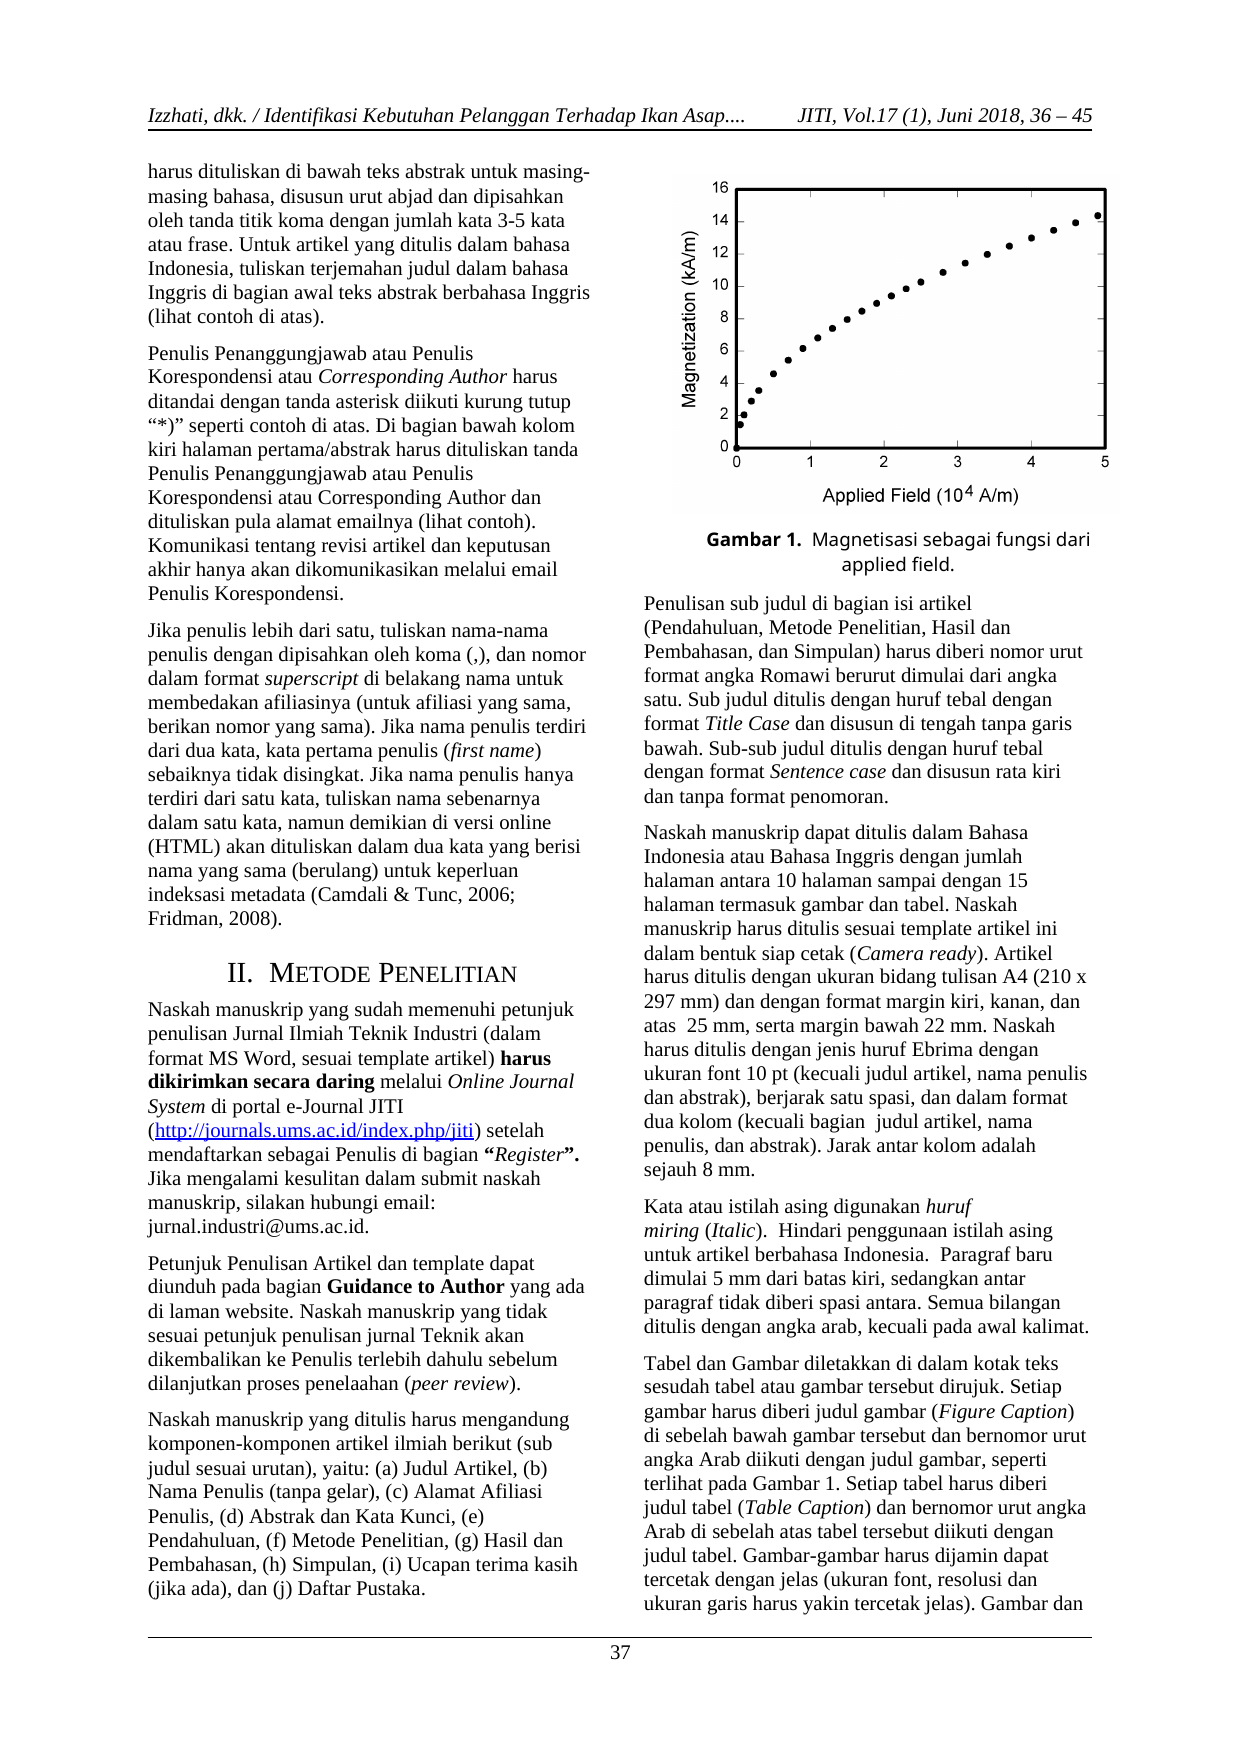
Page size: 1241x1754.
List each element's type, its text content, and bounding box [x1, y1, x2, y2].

picture [672, 173, 1120, 514]
text Penulis Penanggungjawab atau Penulis Korespondensi atau Corresponding Author harus ditandai dengan tanda asterisk diikuti kurung tutup “*)” seperti contoh di atas. Di bagian bawah kolom kiri halaman pertama/abstrak harus dituliskan tanda Penulis Penanggungjawab atau Penulis Korespondensi atau Corresponding Author dan dituliskan pula alamat emailnya (lihat contoh). Komunikasi tentang revisi artikel dan keputusan akhir hanya akan dikomunikasikan melalui email Penulis Korespondensi. [148, 340, 596, 605]
text Kata atau istilah asing digunakan huruf miring (Italic). Hindari penggunaan istilah asing untuk artikel berbahasa Indonesia. Paragraf baru dimulai 5 mm dari batas kiri, sedangkan antar paragraf tidak diberi spasi antara. Semua bilangan ditulis dengan angka arab, kecuali pada awal kalimat. [644, 1193, 1092, 1338]
subtitle Metode Penelitian [148, 955, 596, 989]
text Petunjuk Penulisan Artikel dan template dapat diunduh pada bagian Guidance to Author yang ada di laman website. Naskah manuskrip yang tidak sesuai petunjuk penulisan jurnal Teknik akan dikembalikan ke Penulis terlebih dahulu sebelum dilanjutkan proses penelaahan (peer review). [148, 1250, 596, 1395]
text Jika penulis lebih dari satu, tuliskan nama-nama penulis dengan dipisahkan oleh koma (,), dan nomor dalam format superscript di belakang nama untuk membedakan afiliasinya (untuk afiliasi yang sama, berikan nomor yang sama). Jika nama penulis terdiri dari dua kata, kata pertama penulis (first name) sebaiknya tidak disingkat. Jika nama penulis hanya terdiri dari satu kata, tuliskan nama sebenarnya dalam satu kata, namun demikian di versi online (HTML) akan dituliskan dalam dua kata yang berisi nama yang sama (berulang) untuk keperluan indeksasi metadata (Camdali & Tunc, 2006; Fridman, 2008). [148, 618, 596, 930]
text Naskah manuskrip yang ditulis harus mengandung komponen-komponen artikel ilmiah berikut (sub judul sesuai urutan), yaitu: (a) Judul Artikel, (b) Nama Penulis (tanpa gelar), (c) Alamat Afiliasi Penulis, (d) Abstrak dan Kata Kunci, (e) Pendahuluan, (f) Metode Penelitian, (g) Hasil dan Pembahasan, (h) Simpulan, (i) Ucapan terima kasih (jika ada), dan (j) Daftar Pustaka. [148, 1407, 596, 1600]
text Naskah manuskrip dapat ditulis dalam Bahasa Indonesia atau Bahasa Inggris dengan jumlah halaman antara 10 halaman sampai dengan 15 halaman termasuk gambar dan tabel. Naskah manuskrip harus ditulis sesuai template artikel ini dalam bentuk siap cetak (Camera ready). Artikel harus ditulis dengan ukuran bidang tulisan A4 (210 x 297 mm) dan dengan format margin kiri, kanan, dan atas 25 mm, serta margin bawah 22 mm. Naskah harus ditulis dengan jenis huruf Ebrima dengan ukuran font 10 pt (kecuali judul artikel, nama penulis dan abstrak), berjarak satu spasi, dan dalam format dua kolom (kecuali bagian judul artikel, nama penulis, dan abstrak). Jarak antar kolom adalah sejauh 8 mm. [644, 820, 1092, 1181]
text Naskah manuskrip yang sudah memenuhi petunjuk penulisan Jurnal Ilmiah Teknik Industri (dalam format MS Word, sesuai template artikel) harus dikirimkan secara daring melalui Online Journal System di portal e-Journal JITI (http://journals.ums.ac.id/index.php/jiti) setelah mendaftarkan sebagai Penulis di bagian “Register”. Jika mengalami kesulitan dalam submit naskah manuskrip, silakan hubungi email: jurnal.industri@ums.ac.id. [148, 997, 596, 1238]
